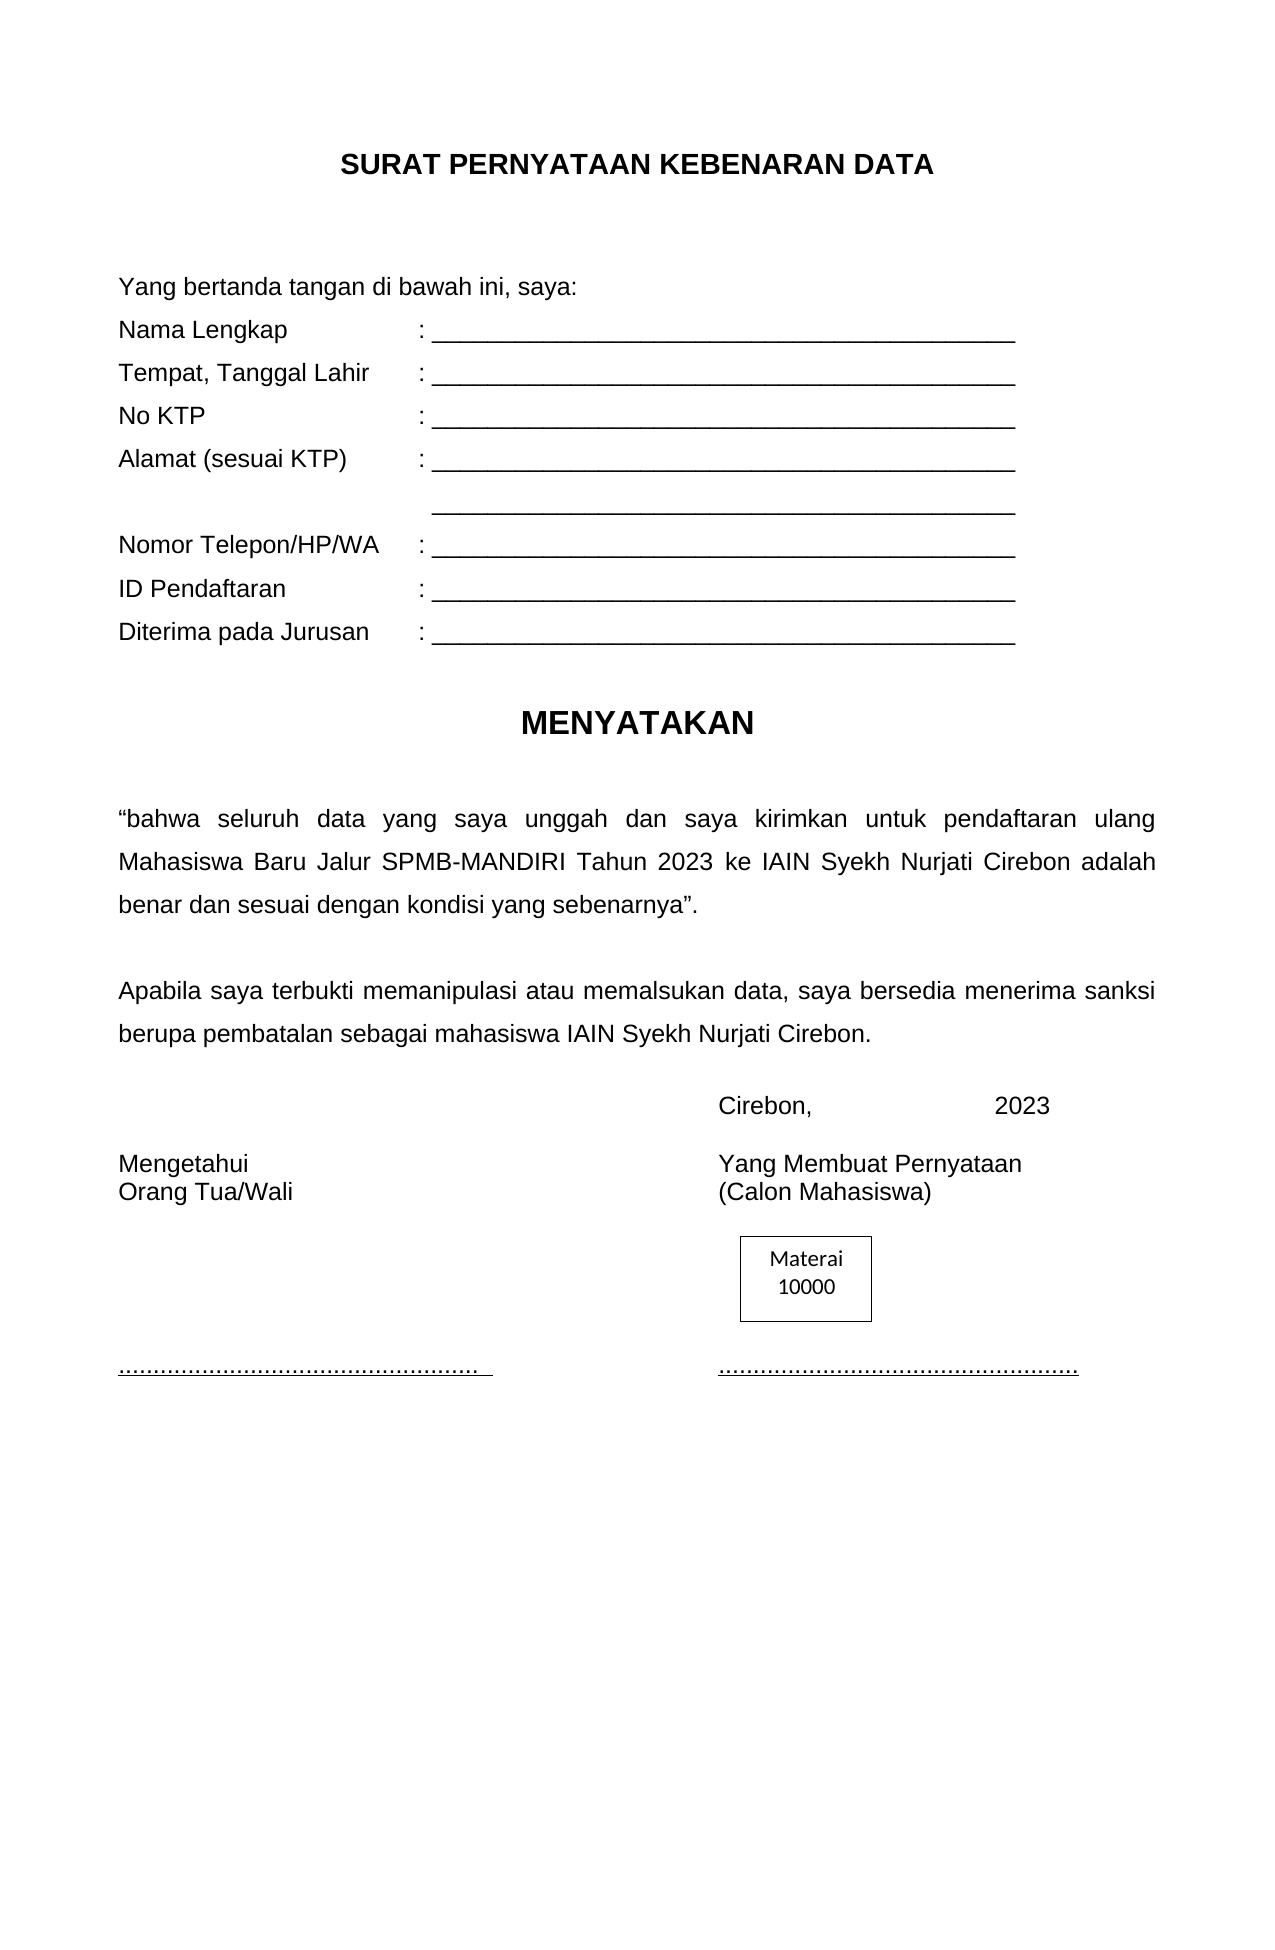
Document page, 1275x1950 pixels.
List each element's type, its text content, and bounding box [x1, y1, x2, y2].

text Tempat, Tanggal Lahir : __________________________________________ [118, 358, 1157, 387]
text Mengetahui Yang Membuat Pernyataan [118, 1149, 1157, 1177]
text ID Pendaftaran : __________________________________________ [118, 573, 1157, 602]
text MENYATAKAN [118, 703, 1157, 741]
text Apabila saya terbukti memanipulasi atau memalsukan data, saya bersedia menerima sanksi berupa pembatalan sebagai mahasiswa IAIN Syekh Nurjati Cirebon. [118, 976, 1157, 1048]
text No KTP : __________________________________________ [118, 401, 1157, 430]
text Nomor Telepon/HP/WA : __________________________________________ [118, 530, 1157, 559]
text Nama Lengkap : __________________________________________ [118, 315, 1157, 343]
text Cirebon, April 2023 [118, 1091, 1157, 1120]
text .................................................... .................................................... [118, 1350, 1157, 1379]
text Yang bertanda tangan di bawah ini, saya: [118, 272, 1157, 300]
text Diterima pada Jurusan : __________________________________________ [118, 617, 1157, 645]
text Orang Tua/Wali (Calon Mahasiswa) [118, 1177, 1157, 1206]
text __________________________________________ [118, 487, 1157, 516]
text Alamat (sesuai KTP) : __________________________________________ [118, 444, 1157, 473]
text SURAT PERNYATAAN KEBENARAN DATA [118, 147, 1157, 180]
text “bahwa seluruh data yang saya unggah dan saya kirimkan untuk pendaftaran ulang Mahasiswa Baru Jalur SPMB-MANDIRI Tahun 2023 ke IAIN Syekh Nurjati Cirebon adalah benar dan sesuai dengan kondisi yang sebenarnya”. [118, 804, 1157, 919]
